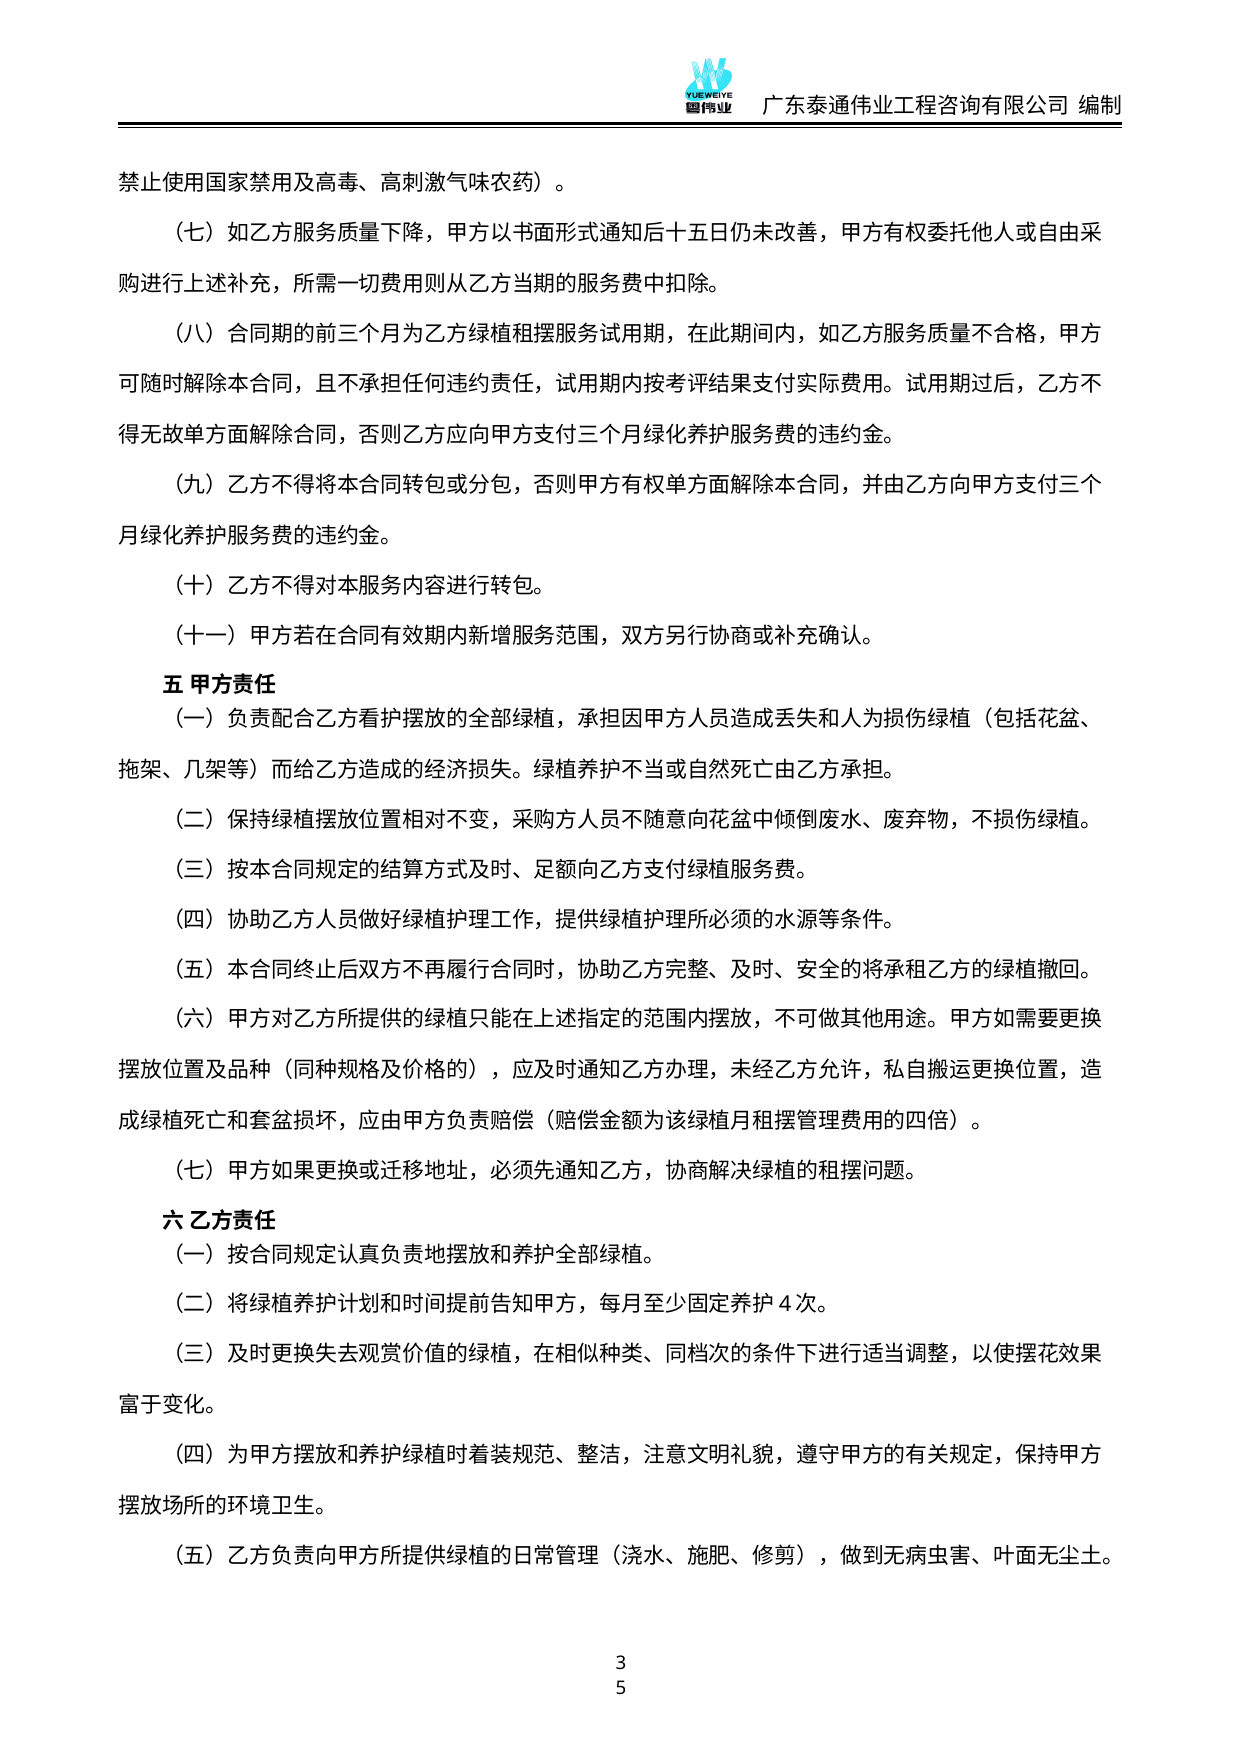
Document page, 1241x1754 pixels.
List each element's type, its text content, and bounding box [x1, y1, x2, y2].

text （一）按合同规定认真负责地摆放和养护全部绿植。 [118, 1236, 1122, 1269]
picture [672, 49, 744, 121]
text （七）如乙方服务质量下降，甲方以书面形式通知后十五日仍未改善，甲方有权委托他人或自由采购进行上述补充，所需一切费用则从乙方当期的服务费中扣除。 [118, 214, 1122, 298]
text （十一）甲方若在合同有效期内新增服务范围，双方另行协商或补充确认。 [118, 617, 1122, 651]
text （五）本合同终止后双方不再履行合同时，协助乙方完整、及时、安全的将承租乙方的绿植撤回。 [118, 950, 1122, 984]
text （三）按本合同规定的结算方式及时、足额向乙方支付绿植服务费。 [118, 851, 1122, 885]
text （七）甲方如果更换或迁移地址，必须先通知乙方，协商解决绿植的租摆问题。 [118, 1152, 1122, 1186]
text （六）甲方对乙方所提供的绿植只能在上述指定的范围内摆放，不可做其他用途。甲方如需要更换摆放位置及品种（同种规格及价格的），应及时通知乙方办理，未经乙方允许，私自搬运更换位置，造成绿植死亡和套盆损坏，应由甲方负责赔偿（赔偿金额为该绿植月租摆管理费用的四倍）。 [118, 1000, 1122, 1136]
text 六 乙方责任 [118, 1202, 1122, 1236]
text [118, 1537, 1122, 1571]
text （四）为甲方摆放和养护绿植时着装规范、整洁，注意文明礼貌，遵守甲方的有关规定，保持甲方摆放场所的环境卫生。 [118, 1436, 1122, 1521]
text （三）及时更换失去观赏价值的绿植，在相似种类、同档次的条件下进行适当调整，以使摆花效果富于变化。 [118, 1335, 1122, 1420]
text （二）保持绿植摆放位置相对不变，采购方人员不随意向花盆中倾倒废水、废弃物，不损伤绿植。 [118, 801, 1122, 835]
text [118, 164, 1122, 198]
text （一）负责配合乙方看护摆放的全部绿植，承担因甲方人员造成丢失和人为损伤绿植（包括花盆、拖架、几架等）而给乙方造成的经济损失。绿植养护不当或自然死亡由乙方承担。 [118, 700, 1122, 785]
text （四）协助乙方人员做好绿植护理工作，提供绿植护理所必须的水源等条件。 [118, 901, 1122, 934]
text （八）合同期的前三个月为乙方绿植租摆服务试用期，在此期间内，如乙方服务质量不合格，甲方可随时解除本合同，且不承担任何违约责任，试用期内按考评结果支付实际费用。试用期过后，乙方不得无故单方面解除合同，否则乙方应向甲方支付三个月绿化养护服务费的违约金。 [118, 314, 1122, 450]
text （二）将绿植养护计划和时间提前告知甲方，每月至少固定养护4次。 [118, 1285, 1122, 1319]
text （九）乙方不得将本合同转包或分包，否则甲方有权单方面解除本合同，并由乙方向甲方支付三个月绿化养护服务费的违约金。 [118, 466, 1122, 551]
text 五 甲方责任 [118, 666, 1122, 700]
text （十）乙方不得对本服务内容进行转包。 [118, 567, 1122, 601]
